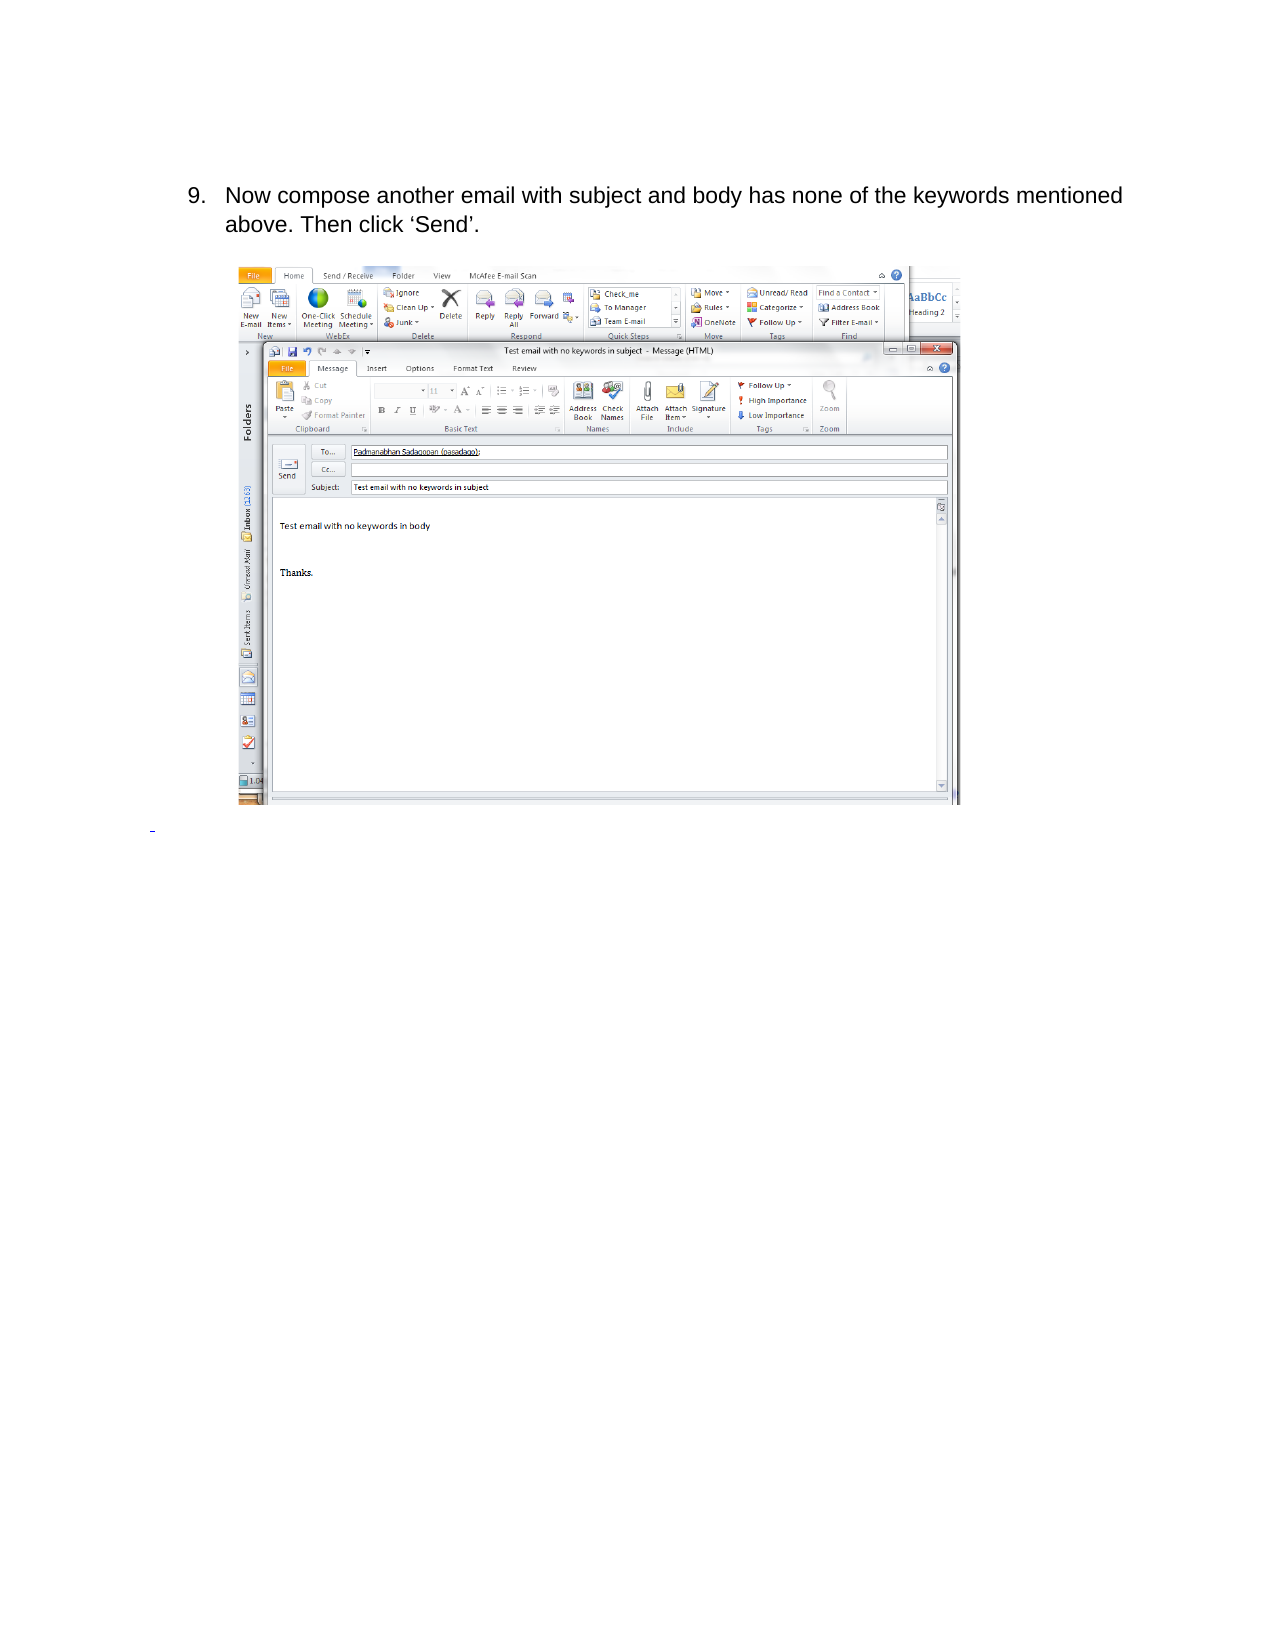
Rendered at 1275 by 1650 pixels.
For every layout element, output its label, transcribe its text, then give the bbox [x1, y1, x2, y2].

list Now compose another email with subject and body has none of the keywords mentioned above. Then click ‘Send’. [187, 179, 1125, 237]
picture [238, 266, 961, 805]
